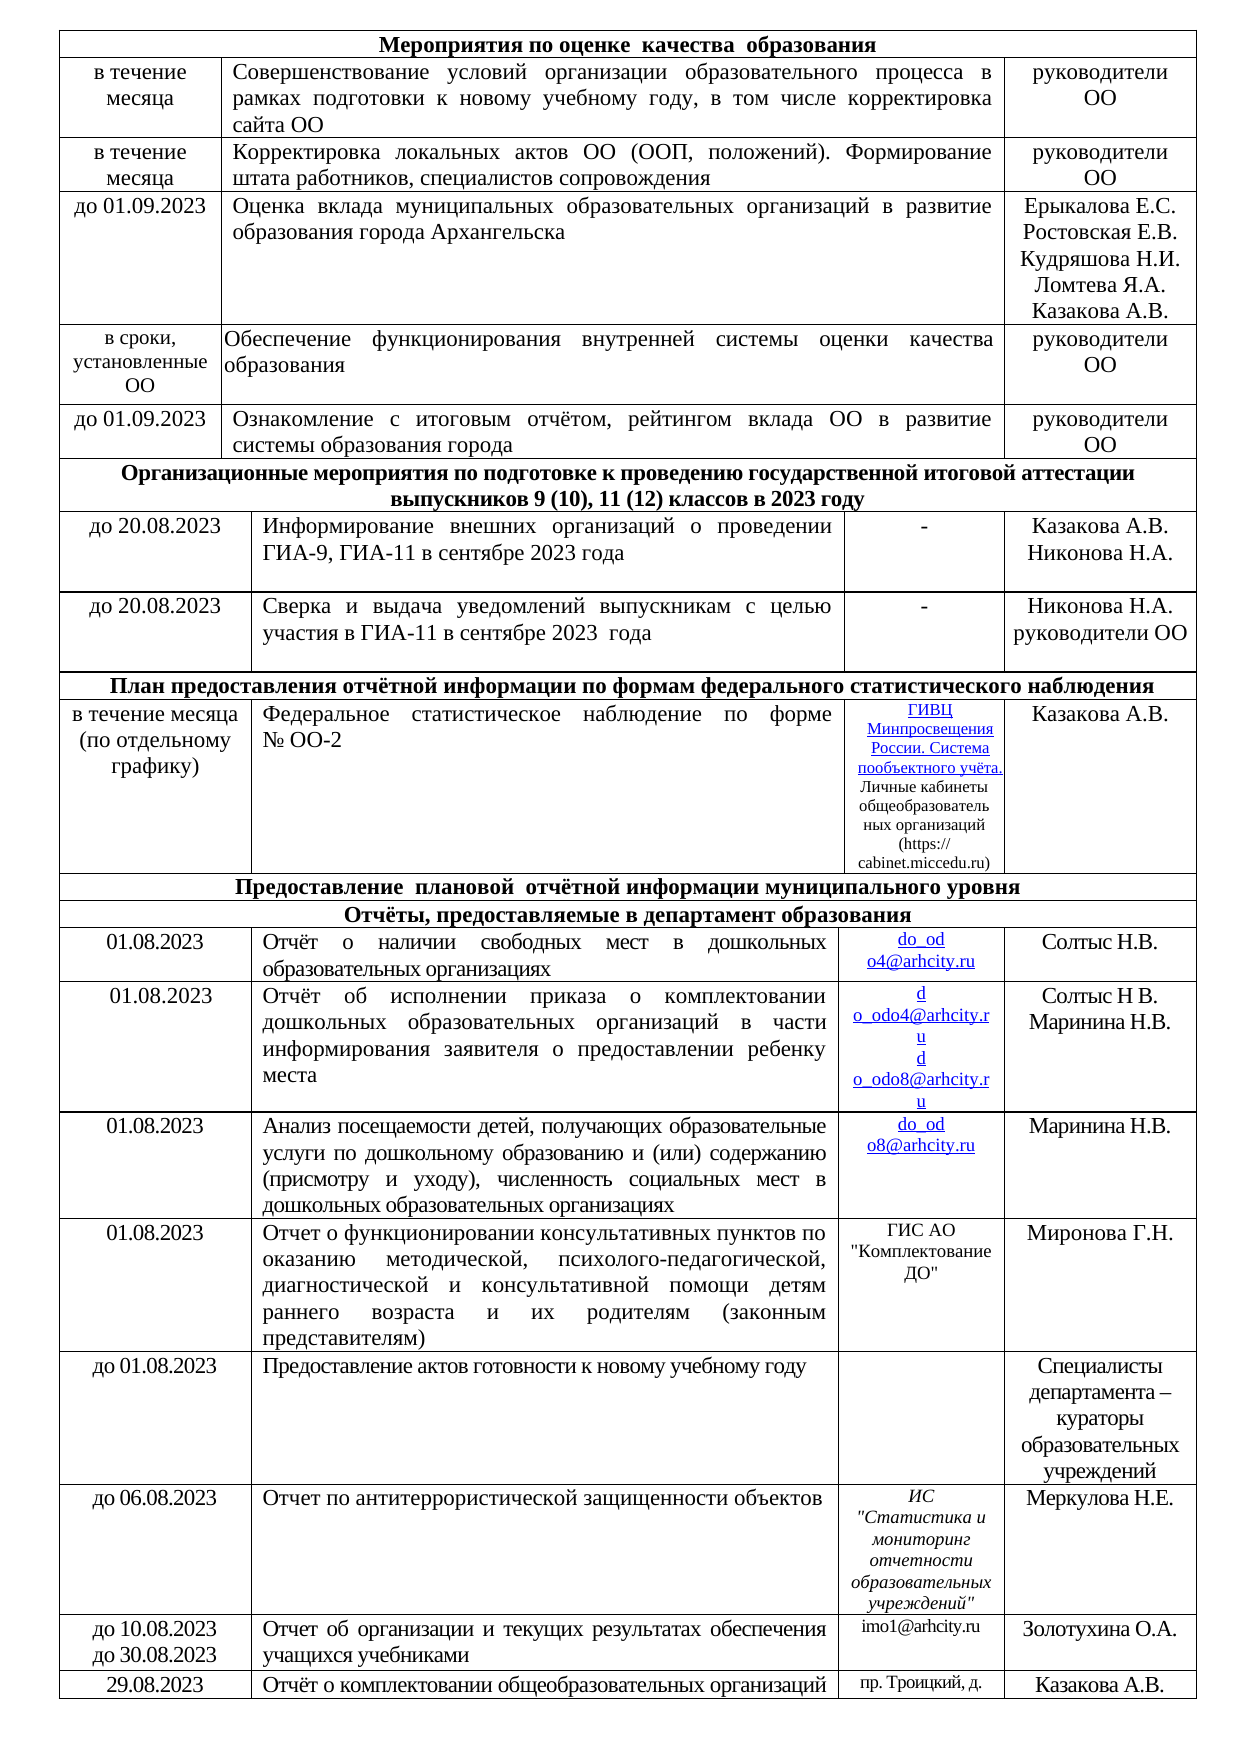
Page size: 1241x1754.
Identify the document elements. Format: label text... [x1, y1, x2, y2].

table_cell в течение месяца (по отдельному графику) [60, 700, 251, 872]
table_cell Предоставление актов готовности к новому учебному году [252, 1352, 838, 1483]
table_cell do_odo8@arhcity.ru [839, 1113, 1004, 1218]
table_cell Федеральное статистическое наблюдение по форме № ОО-2 [252, 700, 844, 872]
table_cell Никонова Н.А. руководители ОО [1005, 593, 1196, 671]
table_cell Золотухина О.А. [1005, 1615, 1196, 1670]
table_cell imo1@arhcity.ru [839, 1615, 1004, 1670]
table_cell до 01.09.2023 [60, 405, 221, 457]
table_cell Анализ посещаемости детей, получающих образовательные услуги по дошкольному образованию и (или) содержанию (присмотру и уходу), численность социальных мест в дошкольных образовательных организациях [252, 1113, 838, 1218]
table_cell Предоставление плановой отчётной информации муниципального уровня [60, 874, 1196, 900]
table_cell 01.08.2023 [60, 1219, 251, 1351]
table_cell Казакова А.В. [1005, 1671, 1196, 1697]
table_cell до 01.09.2023 [60, 192, 221, 324]
table_cell 01.08.2023 [60, 928, 251, 981]
table_cell Мероприятия по оценке качества образования [60, 31, 1196, 57]
table_cell План предоставления отчётной информации по формам федерального статистического наблюдения [60, 673, 1196, 699]
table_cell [252, 1671, 838, 1697]
table_cell Солтыс Н.В. [1005, 928, 1196, 981]
table_cell Специалисты департамента – кураторы образовательных учреждений [1005, 1352, 1196, 1483]
table_cell 01.08.2023 [60, 982, 251, 1111]
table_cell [839, 1671, 1004, 1697]
table_cell до 20.08.2023 [60, 512, 251, 591]
table_cell Меркулова Н.Е. [1005, 1485, 1196, 1614]
table_cell ГИВЦ Минпросвещения России. Система пообъектного учёта. Личные кабинеты общеобразовательных организаций (https:// cabinet.miccedu.ru) [845, 700, 1004, 872]
table_cell Ознакомление с итоговым отчётом, рейтингом вклада ОО в развитие системы образования города [222, 405, 1004, 457]
table_cell Совершенствование условий организации образовательного процесса в рамках подготовки к новому учебному году, в том числе корректировка сайта ОО [222, 58, 1004, 137]
table_cell Отчёты, предоставляемые в департамент образования [60, 901, 1196, 927]
table_cell Маринина Н.В. [1005, 1113, 1196, 1218]
table_cell до 20.08.2023 [60, 593, 251, 671]
table_cell Отчет по антитеррористической защищенности объектов [252, 1485, 838, 1614]
table_cell Казакова А.В. Никонова Н.А. [1005, 512, 1196, 591]
table_cell руководители ОО [1005, 325, 1196, 404]
table_cell Информирование внешних организаций о проведении ГИА-9, ГИА-11 в сентябре 2023 года [252, 512, 844, 591]
table_cell - [845, 593, 1004, 671]
table_cell Отчёт о наличии свободных мест в дошкольных образовательных организациях [252, 928, 838, 981]
table_cell 01.08.2023 [60, 1113, 251, 1218]
table_cell в течение месяца [60, 58, 221, 137]
table_cell Корректировка локальных актов ОО (ООП, положений). Формирование штата работников, специалистов сопровождения [222, 138, 1004, 191]
table_cell ИС "Статистика и мониторинг отчетности образовательных учреждений" [839, 1485, 1004, 1614]
table_cell do_odo4@arhcity.ru [839, 928, 1004, 981]
table_cell - [845, 512, 1004, 591]
table_cell Обеспечение функционирования внутренней системы оценки качества образования [222, 325, 1004, 404]
table_cell руководители ОО [1005, 138, 1196, 191]
table_cell руководители ОО [1005, 58, 1196, 137]
table_cell до 01.08.2023 [60, 1352, 251, 1483]
table_cell Оценка вклада муниципальных образовательных организаций в развитие образования города Архангельска [222, 192, 1004, 324]
table_cell do_odo4@arhcity.ru do_odo8@arhcity.ru [839, 982, 1004, 1111]
table_cell Казакова А.В. [1005, 700, 1196, 872]
table_cell Миронова Г.Н. [1005, 1219, 1196, 1351]
table_cell [839, 1352, 1004, 1483]
table_cell Ерыкалова Е.С. Ростовская Е.В. Кудряшова Н.И. Ломтева Я.А. Казакова А.В. [1005, 192, 1196, 324]
table_cell ГИС АО "Комплектование ДО" [839, 1219, 1004, 1351]
table_cell в течение месяца [60, 138, 221, 191]
table_cell Отчет о функционировании консультативных пунктов по оказанию методической, психолого-педагогической, диагностической и консультативной помощи детям раннего возраста и их родителям (законным представителям) [252, 1219, 838, 1351]
table_cell руководители ОО [1005, 405, 1196, 457]
table_cell Отчет об организации и текущих результатах обеспечения учащихся учебниками [252, 1615, 838, 1670]
table_cell Организационные мероприятия по подготовке к проведению государственной итоговой аттестации выпускников 9 (10), 11 (12) классов в 2023 году [60, 459, 1196, 511]
table_cell до 10.08.2023 до 30.08.2023 [60, 1615, 251, 1670]
table_cell до 06.08.2023 [60, 1485, 251, 1614]
table_cell Отчёт об исполнении приказа о комплектовании дошкольных образовательных организаций в части информирования заявителя о предоставлении ребенку места [252, 982, 838, 1111]
table_cell 29.08.2023 [60, 1671, 251, 1697]
table_cell Сверка и выдача уведомлений выпускникам с целью участия в ГИА-11 в сентябре 2023 года [252, 593, 844, 671]
table_cell в сроки, установленные ОО [60, 325, 221, 404]
table_cell Солтыс Н В. Маринина Н.В. [1005, 982, 1196, 1111]
